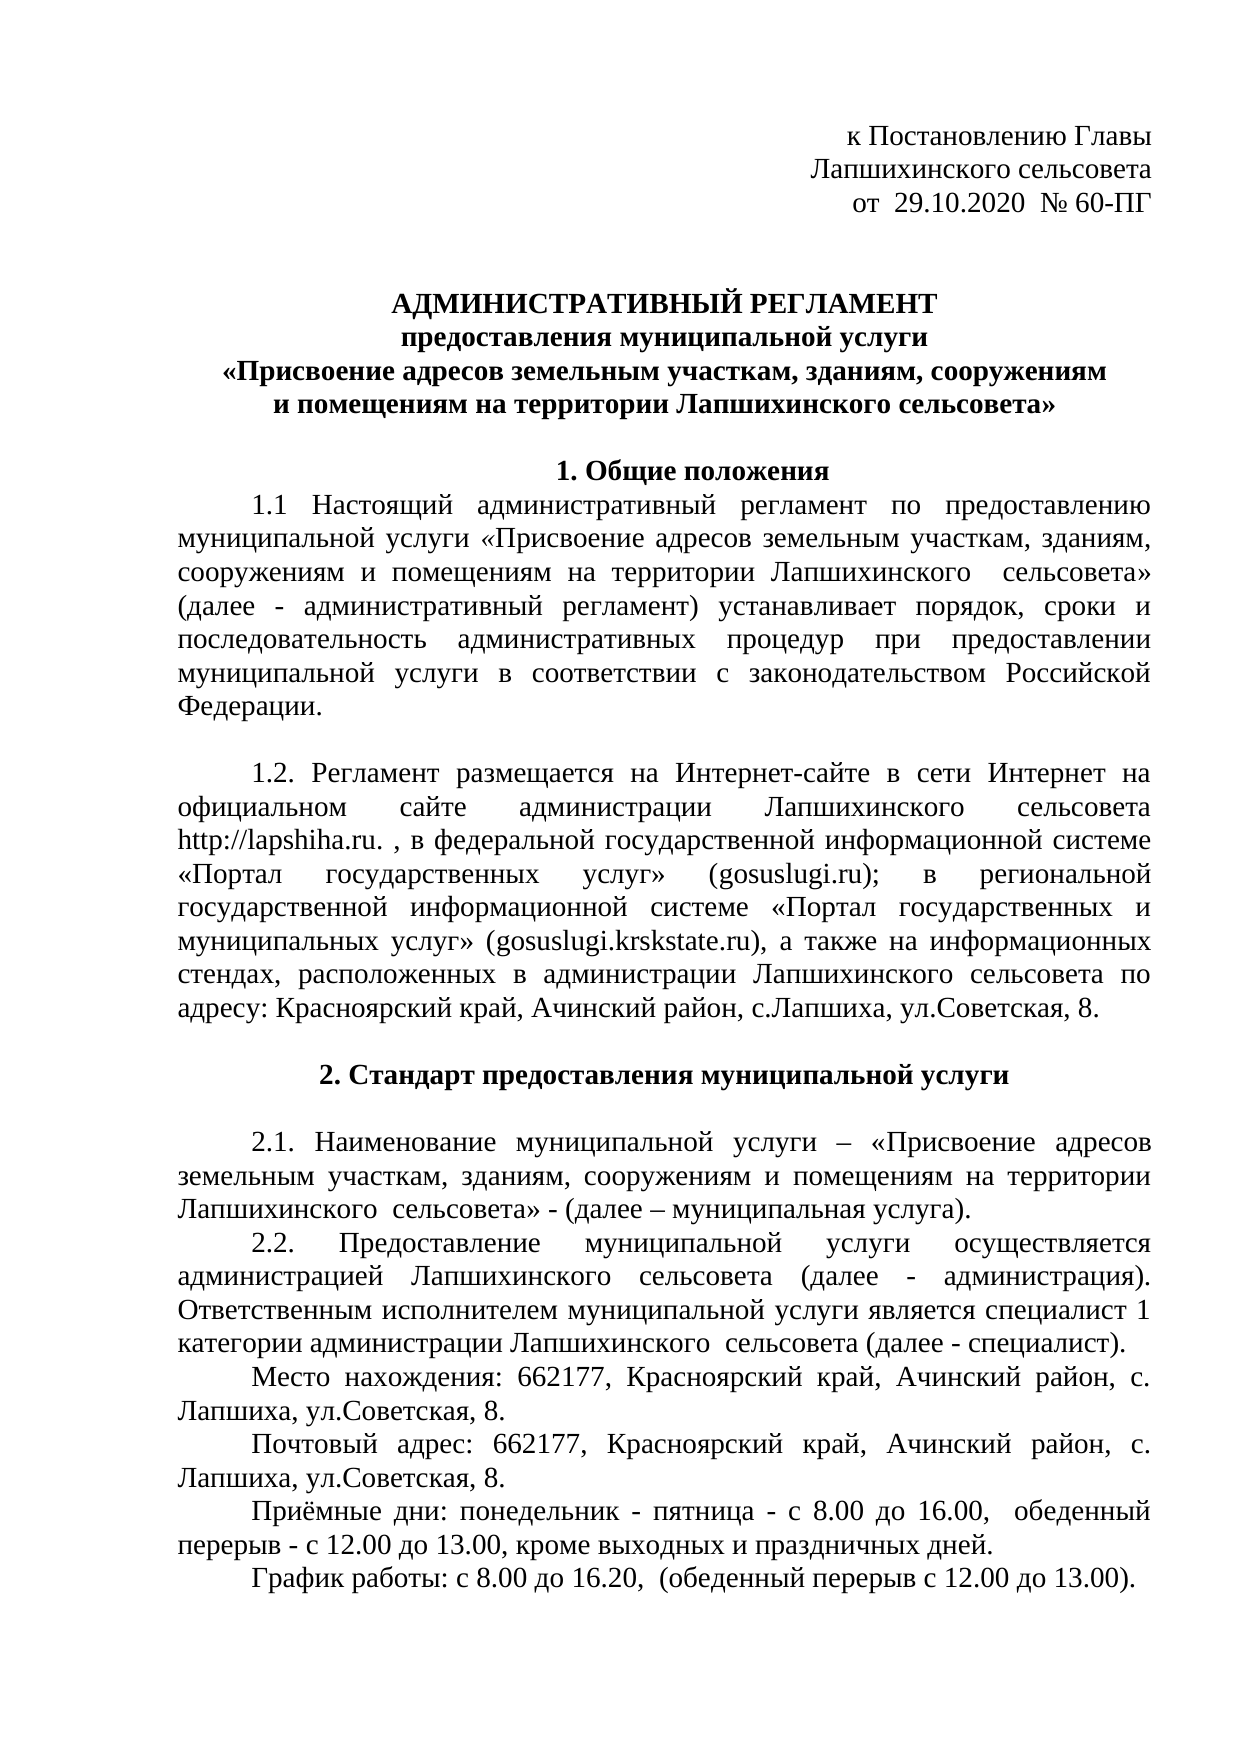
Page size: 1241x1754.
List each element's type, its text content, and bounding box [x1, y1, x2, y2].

text Почтовый адрес: 662177, Красноярский край, Ачинский район, с. Лапшиха, ул.Советская, 8. [177, 1426, 1152, 1493]
text Приёмные дни: понедельник - пятница - с 8.00 до 16.00, обеденный перерыв - с 12.00 до 13.00, кроме выходных и праздничных дней. [177, 1493, 1152, 1560]
text 2.1. Наименование муниципальной услуги – «Присвоение адресов земельным участкам, зданиям, сооружениям и помещениям на территории Лапшихинского сельсовета» - (далее – муниципальная услуга). [177, 1124, 1152, 1225]
text График работы: с 8.00 до 16.20, (обеденный перерыв с 12.00 до 13.00). [177, 1560, 1152, 1594]
text 1.2. Регламент размещается на Интернет-сайте в сети Интернет на официальном сайте администрации Лапшихинского сельсовета http://lapshiha.ru. , в федеральной государственной информационной системе «Портал государственных услуг» (gosuslugi.ru); в региональной государственной информационной системе «Портал государственных и муниципальных услуг» (gosuslugi.krskstate.ru), а также на информационных стендах, расположенных в администрации Лапшихинского сельсовета по адресу: Красноярский край, Ачинский район, с.Лапшиха, ул.Советская, 8. [177, 755, 1152, 1024]
text 2.2. Предоставление муниципальной услуги осуществляется администрацией Лапшихинского сельсовета (далее - администрация). Ответственным исполнителем муниципальной услуги является специалист 1 категории администрации Лапшихинского сельсовета (далее - специалист). [177, 1225, 1152, 1359]
text Место нахождения: 662177, Красноярский край, Ачинский район, с. Лапшиха, ул.Советская, 8. [177, 1359, 1152, 1426]
title от 29.10.2020 № 60-ПГ [709, 185, 1152, 219]
text к Постановлению Главы [177, 118, 1152, 152]
text 1. Общие положения [177, 453, 1152, 487]
text «Присвоение адресов земельным участкам, зданиям, сооружениям [177, 353, 1152, 386]
text 1.1 Настоящий административный регламент по предоставлению муниципальной услуги «Присвоение адресов земельным участкам, зданиям, сооружениям и помещениям на территории Лапшихинского сельсовета» (далее - административный регламент) устанавливает порядок, сроки и последовательность административных процедур при предоставлении муниципальной услуги в соответствии с законодательством Российской Федерации. [177, 487, 1152, 722]
title предоставления муниципальной услуги [177, 319, 1152, 353]
text и помещениям на территории Лапшихинского сельсовета» [177, 386, 1152, 420]
text 2. Стандарт предоставления муниципальной услуги [177, 1057, 1152, 1091]
title Лапшихинского сельсовета [709, 152, 1152, 185]
title АДМИНИСТРАТИВНЫЙ РЕГЛАМЕНТ [177, 286, 1152, 319]
